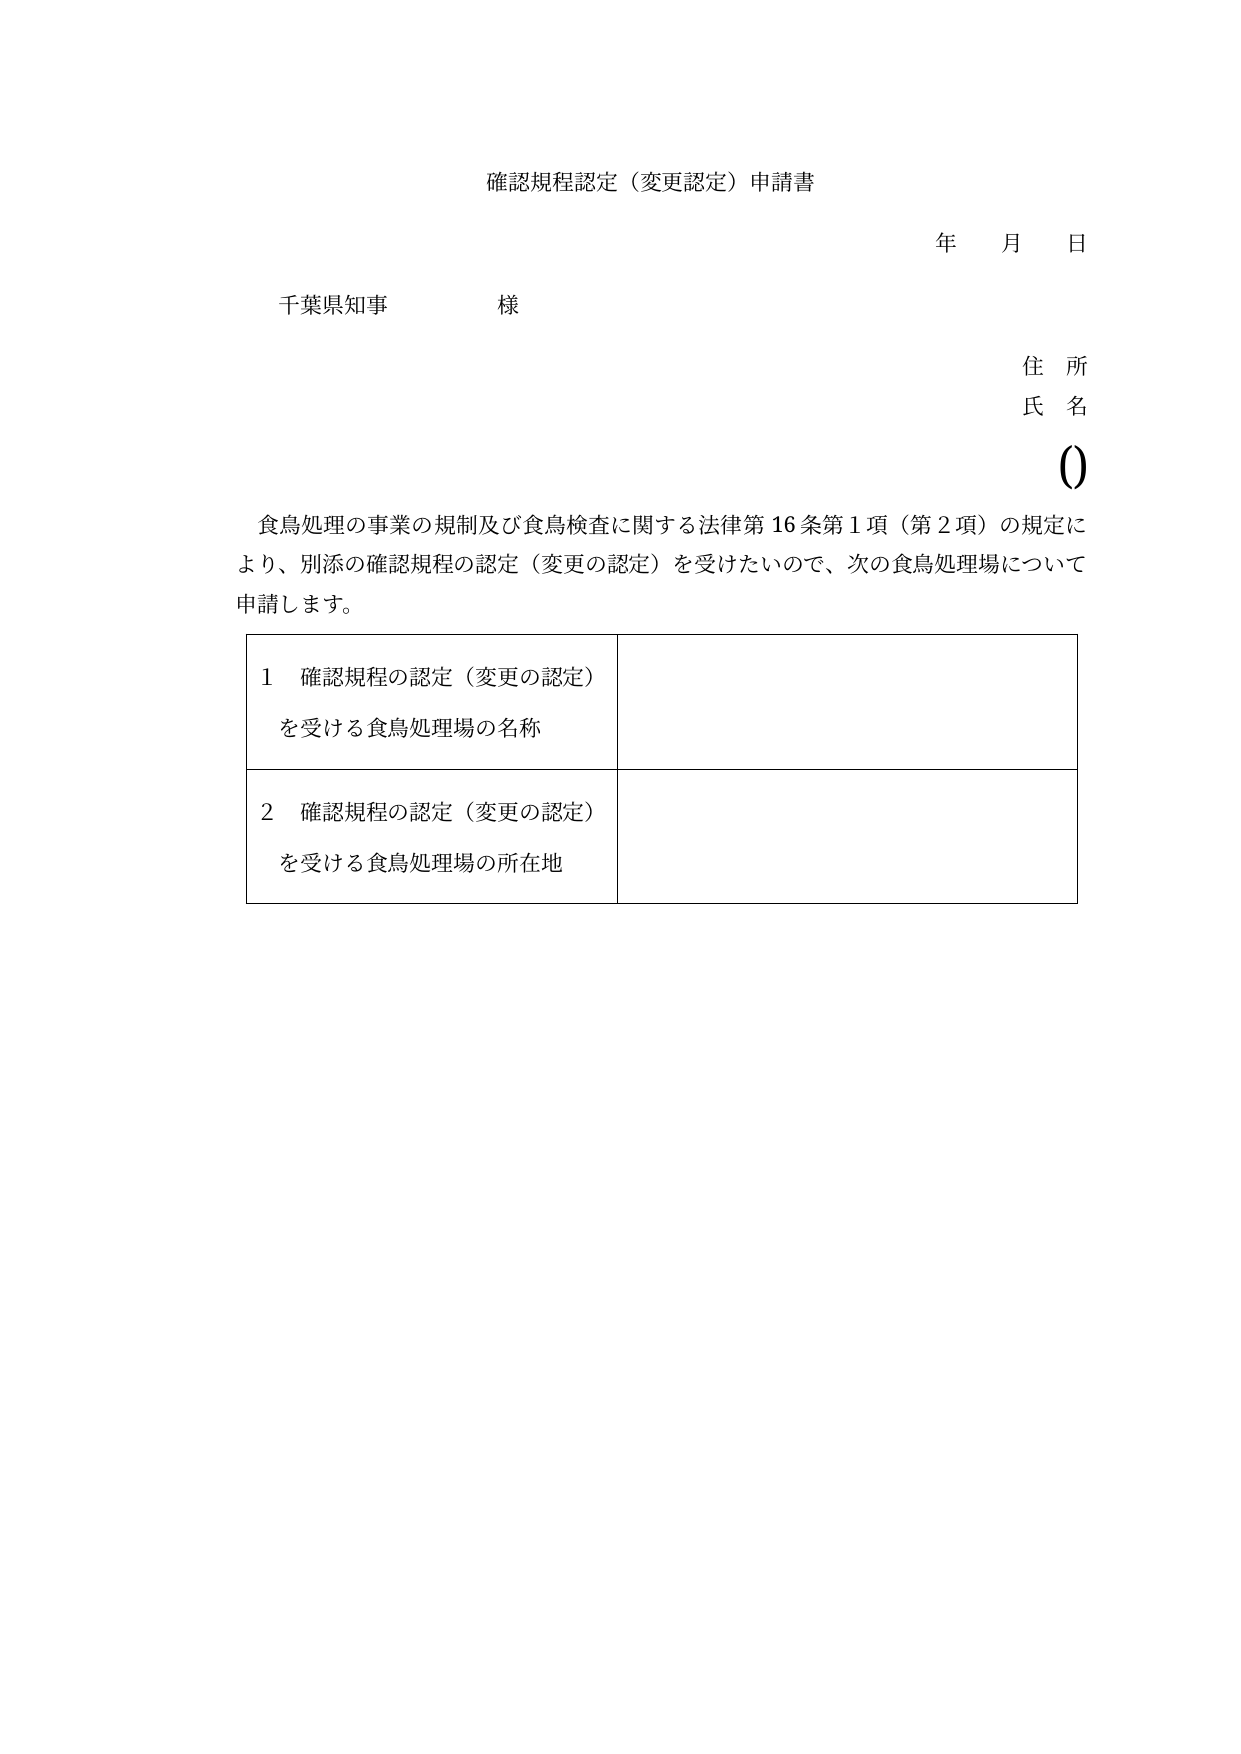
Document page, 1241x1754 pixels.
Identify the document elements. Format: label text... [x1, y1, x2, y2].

text 食鳥処理の事業の規制及び食鳥検査に関する法律第16条第１項（第２項）の規定により、別添の確認規程の認定（変更の認定）を受けたいので、次の食鳥処理場について申請します。 [213, 504, 1088, 623]
text 住 所 [213, 346, 1088, 385]
text (法人にあっては、その名称、主たる事務所の所在地及び代表者の氏名) [213, 425, 1088, 504]
table_header １ 確認規程の認定（変更の認定） を受ける食鳥処理場の名称 [247, 635, 617, 768]
text 氏 名 [213, 385, 1088, 425]
table_cell ２ 確認規程の認定（変更の認定） を受ける食鳥処理場の所在地 [247, 770, 617, 903]
text 確認規程認定（変更認定）申請書 [213, 161, 1088, 201]
text 年 月 日 [213, 223, 1088, 262]
table_header [618, 635, 1077, 768]
text 千葉県知事 様 [213, 284, 1088, 324]
table_cell [618, 770, 1077, 903]
